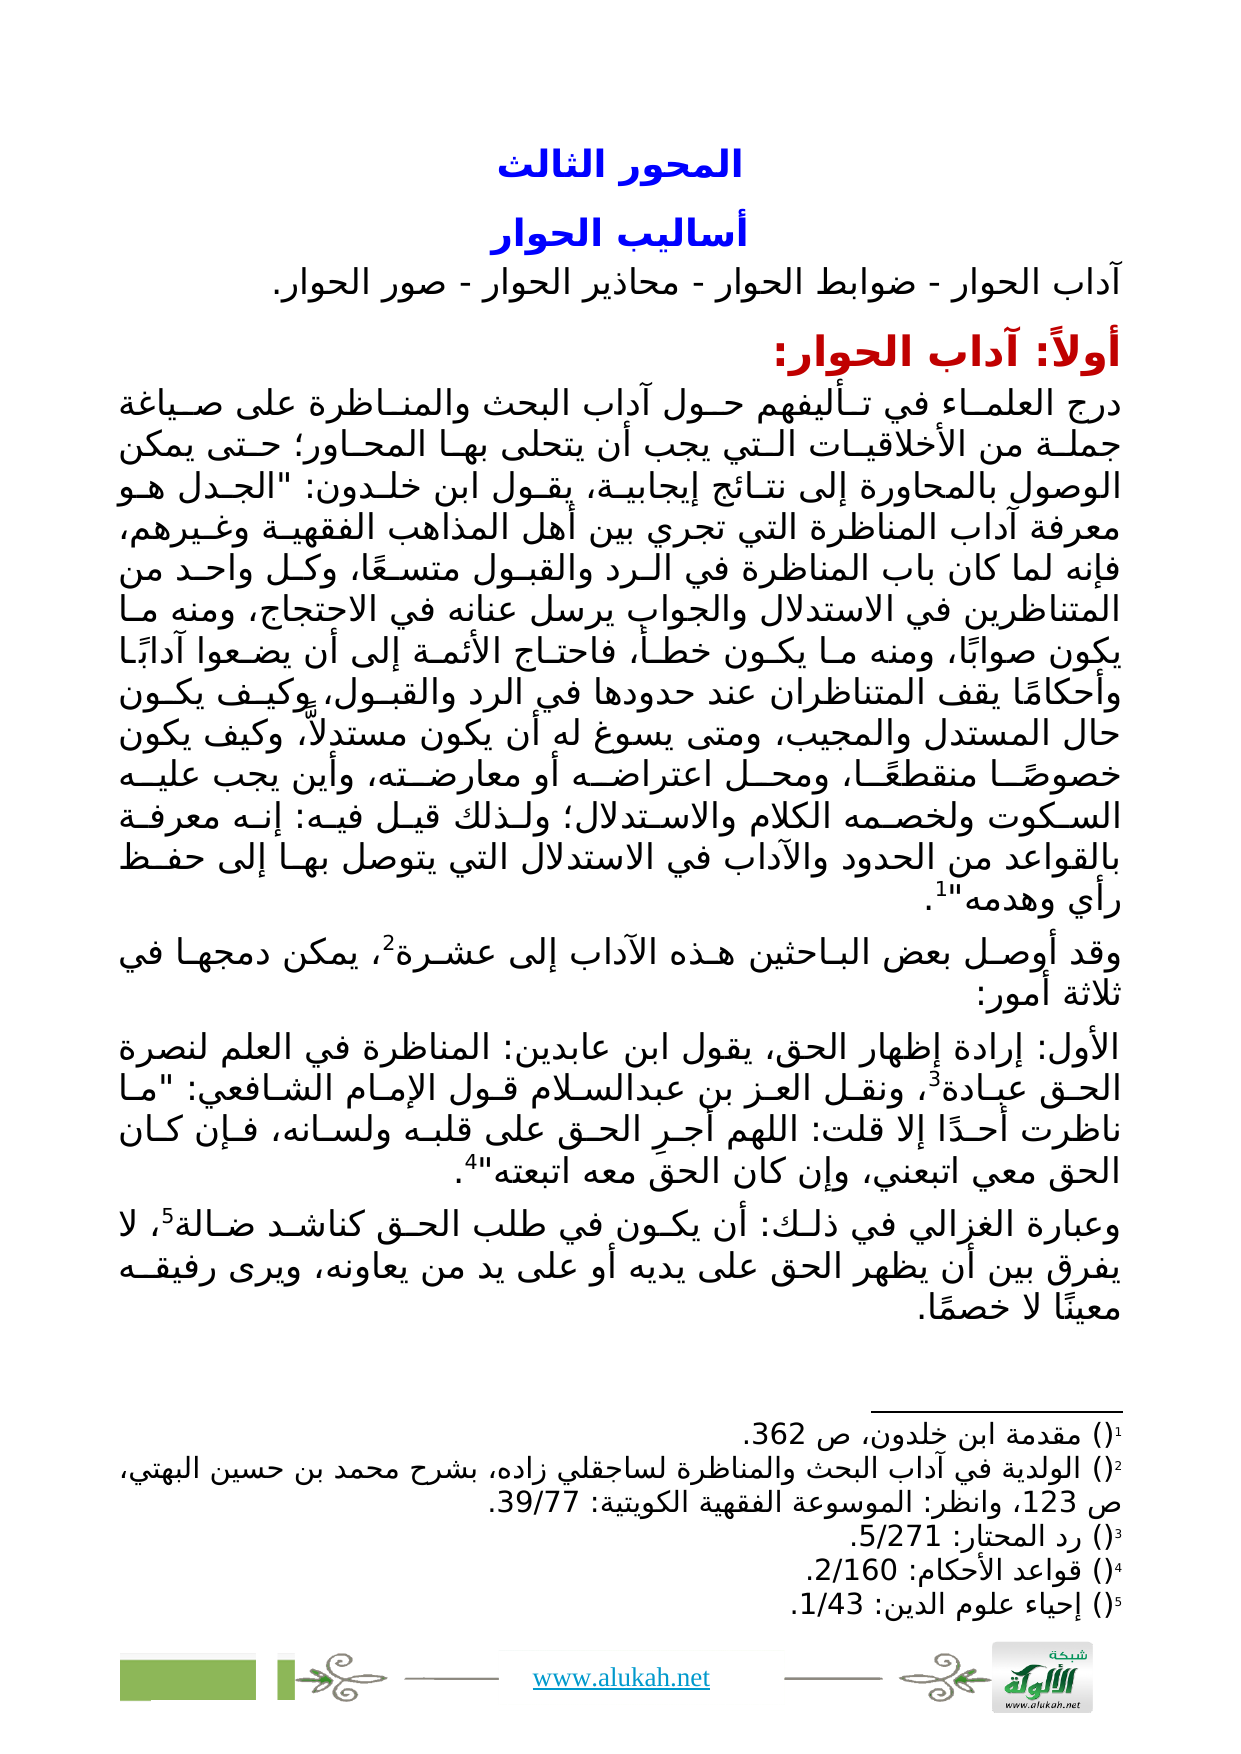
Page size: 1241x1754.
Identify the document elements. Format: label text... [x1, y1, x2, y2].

text وعبارة الغزالي في ذلك: أن يكون في طلب الحق كناشد ضالة، لا يفرق بين أن يظهر الحق على يديه أو على يد من يعاونه، ويرى رفيقه معينًا لا خصمًا. [118, 1204, 1122, 1328]
text وقد أوصل بعض الباحثين هذه الآداب إلى عشرة، يمكن دمجها في ثلاثة أمور: [118, 931, 1122, 1014]
text درج العلماء في تأليفهم حول آداب البحث والمناظرة على صياغة جملة من الأخلاقيات التي يجب أن يتحلى بها المحاور؛ حتى يمكن الوصول بالمحاورة إلى نتائج إيجابية، يقول ابن خلدون: "الجدل هو معرفة آداب المناظرة التي تجري بين أهل المذاهب الفقهية وغيرهم، فإنه لما كان باب المناظرة في الرد والقبول متسعًا، وكل واحد من المتناظرين في الاستدلال والجواب يرسل عنانه في الاحتجاج، ومنه ما يكون صوابًا، ومنه ما يكون خطأ، فاحتاج الأئمة إلى أن يضعوا آدابًا وأحكامًا يقف المتناظران عند حدودها في الرد والقبول، وكيف يكون حال المستدل والمجيب، ومتى يسوغ له أن يكون مستدلاًّ، وكيف يكون خصوصًا منقطعًا، ومحل اعتراضه أو معارضته، وأين يجب عليه السكوت ولخصمه الكلام والاستدلال؛ ولذلك قيل فيه: إنه معرفة بالقواعد من الحدود والآداب في الاستدلال التي يتوصل بها إلى حفظ رأي وهدمه". [118, 383, 1122, 919]
text الأول: إرادة إظهار الحق، يقول ابن عابدين: المناظرة في العلم لنصرة الحق عبادة، ونقل العز بن عبدالسلام قول الإمام الشافعي: "ما ناظرت أحدًا إلا قلت: اللهم أجرِ الحق على قلبه ولسانه، فإن كان الحق معي اتبعني، وإن كان الحق معه اتبعته". [118, 1026, 1122, 1191]
subtitle أولاً: آداب الحوار: [118, 328, 1122, 376]
subtitle المحور الثالث [118, 143, 1122, 187]
subtitle أساليب الحوار [118, 212, 1122, 255]
picture [118, 1638, 1094, 1720]
text آداب الحوار - ضوابط الحوار - محاذير الحوار - صور الحوار. [118, 262, 1122, 303]
